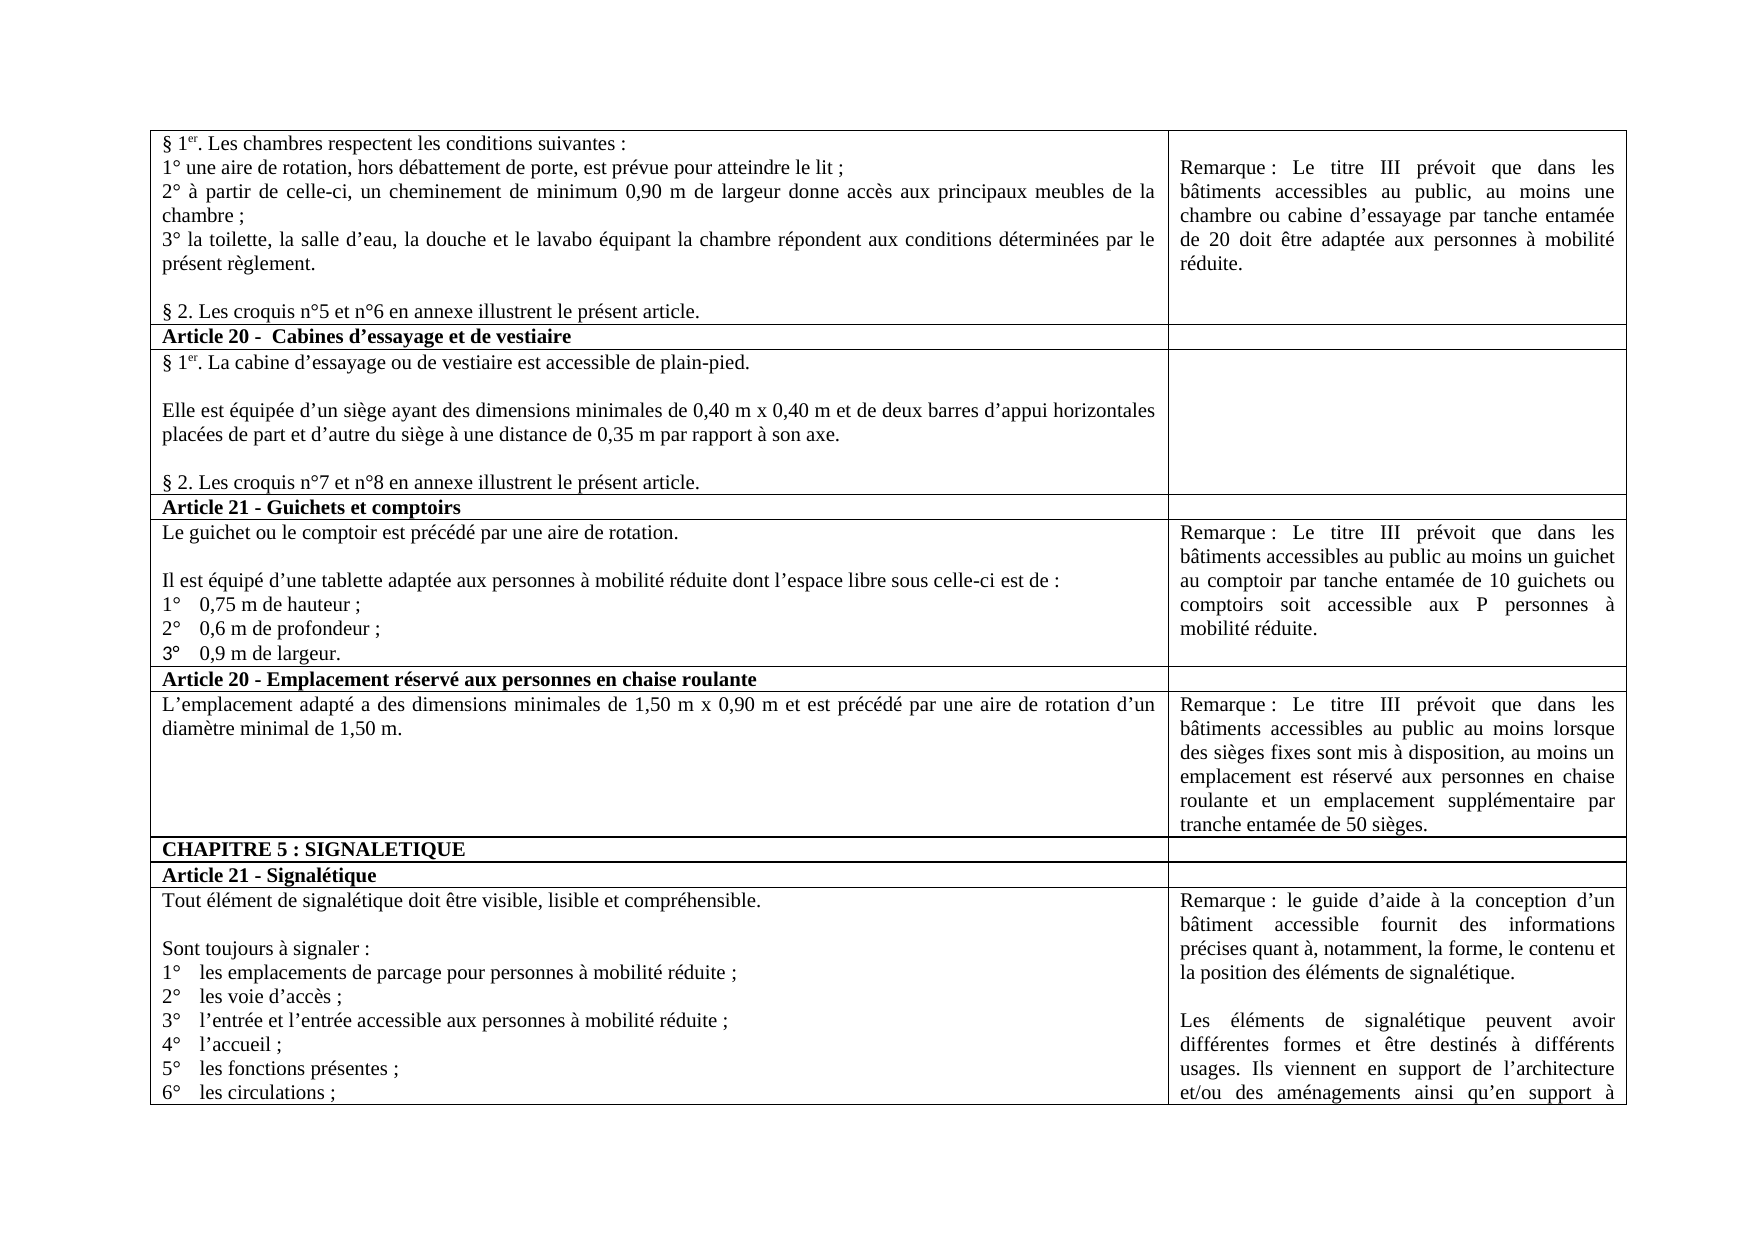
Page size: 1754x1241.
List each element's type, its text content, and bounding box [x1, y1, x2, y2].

table_cell CHAPITRE 5 : SIGNALETIQUE [151, 838, 1168, 861]
table_cell [1169, 838, 1626, 861]
table_cell § 1er. Les chambres respectent les conditions suivantes : 1° une aire de rotation, hors débattement de porte, est prévue pour atteindre le lit ; 2° à partir de celle-ci, un cheminement de minimum 0,90 m de largeur donne accès aux principaux meubles de la chambre ; 3° la toilette, la salle d’eau, la douche et le lavabo équipant la chambre répondent aux conditions déterminées par le présent règlement. § 2. Les croquis n°5 et n°6 en annexe illustrent le présent article. [151, 131, 1168, 323]
table_cell [1169, 667, 1626, 691]
table_cell L’emplacement adapté a des dimensions minimales de 1,50 m x 0,90 m et est précédé par une aire de rotation d’un diamètre minimal de 1,50 m. [151, 692, 1168, 836]
table_cell [1169, 350, 1626, 494]
table_cell [1169, 325, 1626, 348]
table_cell Article 20 - Cabines d’essayage et de vestiaire [151, 325, 1168, 348]
table_cell Remarque : Le titre III prévoit que dans les bâtiments accessibles au public, au moins une chambre ou cabine d’essayage par tanche entamée de 20 doit être adaptée aux personnes à mobilité réduite. [1169, 131, 1626, 323]
table_cell [1169, 495, 1626, 519]
table_cell [1169, 863, 1626, 887]
table_cell § 1er. La cabine d’essayage ou de vestiaire est accessible de plain-pied. Elle est équipée d’un siège ayant des dimensions minimales de 0,40 m x 0,40 m et de deux barres d’appui horizontales placées de part et d’autre du siège à une distance de 0,35 m par rapport à son axe. § 2. Les croquis n°7 et n°8 en annexe illustrent le présent article. [151, 350, 1168, 494]
table_cell Article 21 - Signalétique [151, 863, 1168, 887]
table_cell Article 20 - Emplacement réservé aux personnes en chaise roulante [151, 667, 1168, 691]
table_cell Le guichet ou le comptoir est précédé par une aire de rotation. Il est équipé d’une tablette adaptée aux personnes à mobilité réduite dont l’espace libre sous celle-ci est de : 0,75 m de hauteur ; 0,6 m de profondeur ; 0,9 m de largeur. [151, 520, 1168, 666]
table_cell Article 21 - Guichets et comptoirs [151, 495, 1168, 519]
table_cell Remarque : Le titre III prévoit que dans les bâtiments accessibles au public au moins lorsque des sièges fixes sont mis à disposition, au moins un emplacement est réservé aux personnes en chaise roulante et un emplacement supplémentaire par tranche entamée de 50 sièges. [1169, 692, 1626, 836]
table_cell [1169, 888, 1626, 1104]
table_cell Remarque : Le titre III prévoit que dans les bâtiments accessibles au public au moins un guichet au comptoir par tanche entamée de 10 guichets ou comptoirs soit accessible aux P personnes à mobilité réduite. [1169, 520, 1626, 666]
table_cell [151, 888, 1168, 1104]
